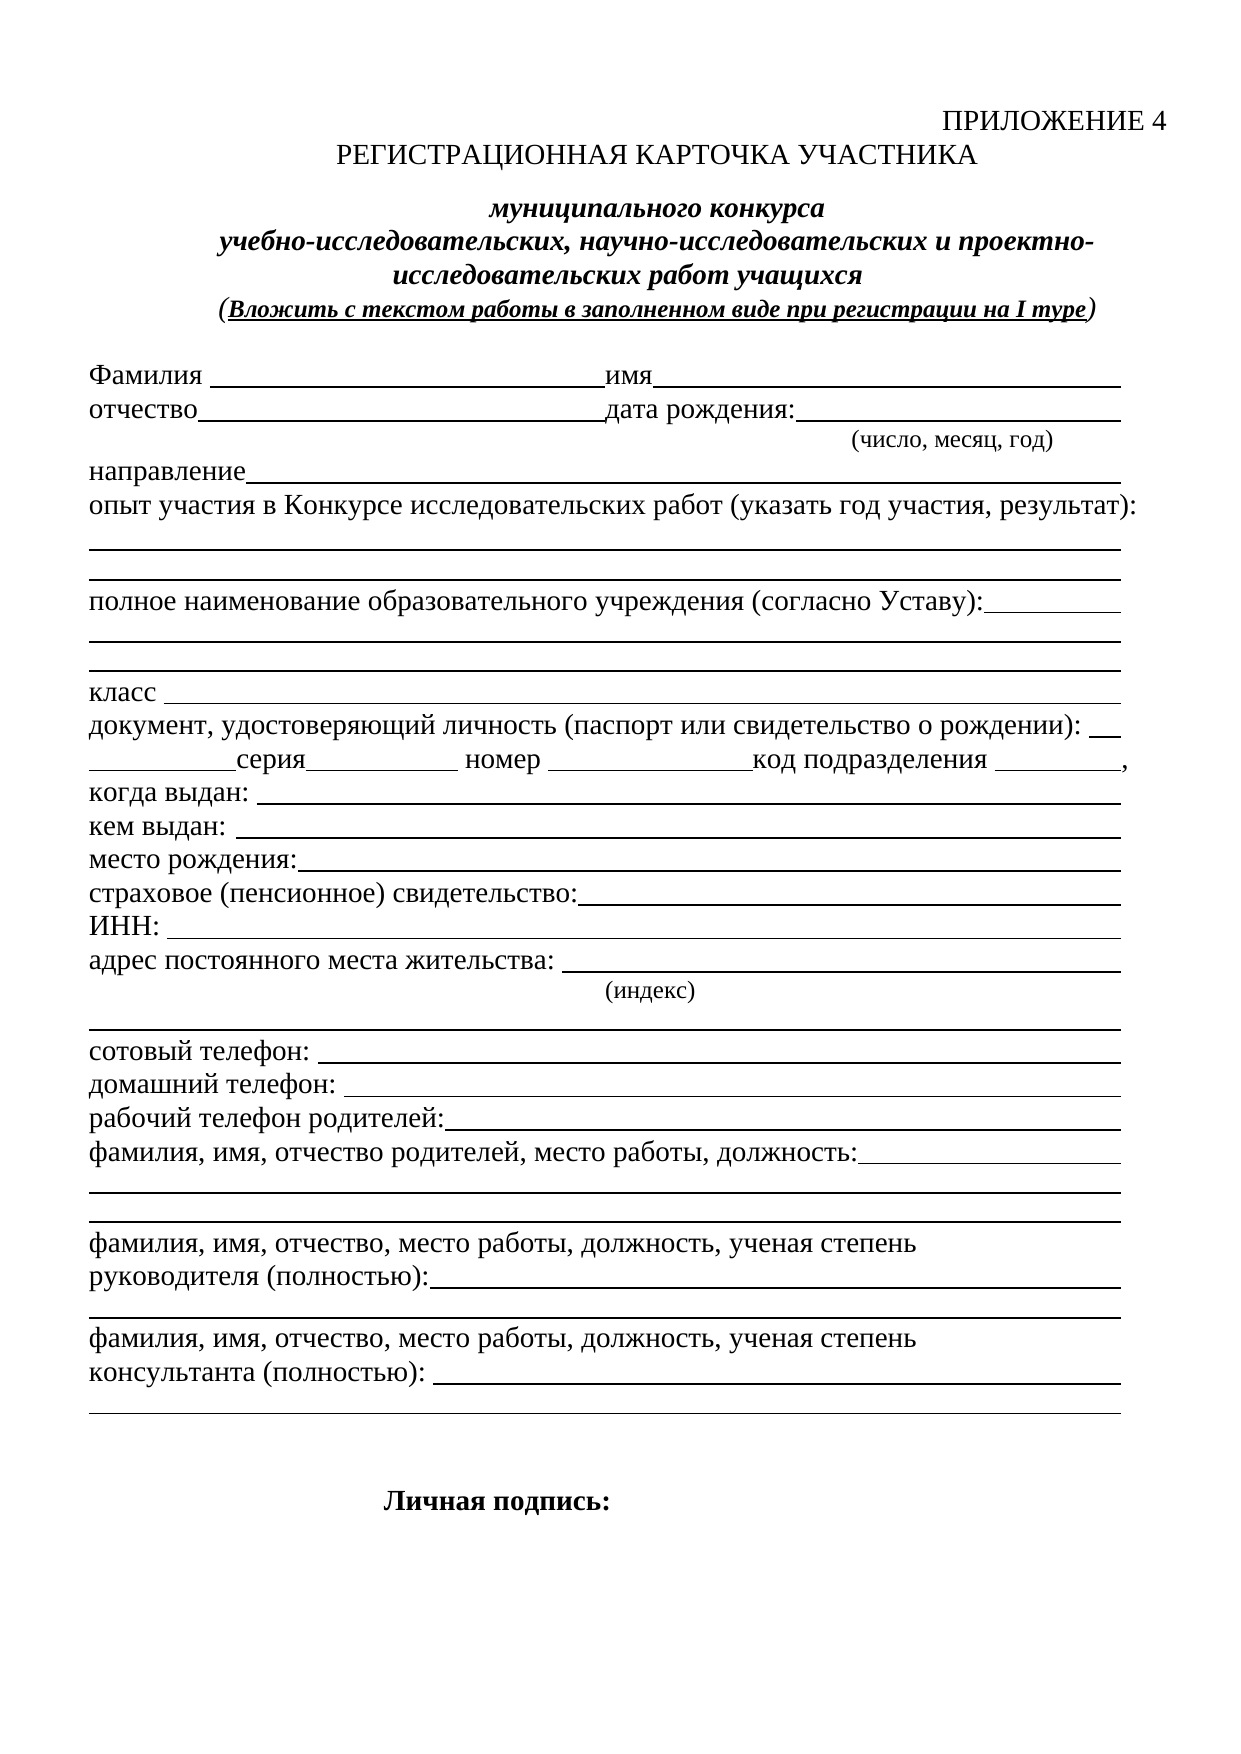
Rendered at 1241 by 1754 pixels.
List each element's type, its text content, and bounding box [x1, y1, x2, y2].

text ИНН: [89, 908, 1167, 942]
text фамилия, имя, отчество, место работы, должность, ученая степень [89, 1321, 1167, 1354]
text (число, месяц, год) [89, 424, 1167, 453]
text ПРИЛОЖЕНИЕ 4 [89, 103, 1167, 137]
text страховое (пенсионное) свидетельство: [89, 875, 1167, 908]
text полное наименование образовательного учреждения (согласно Уставу): [89, 583, 1167, 616]
text (индекс) [89, 976, 1167, 1004]
text адрес постоянного места жительства: [89, 942, 1167, 976]
text направление [89, 453, 1167, 487]
text отчество дата рождения: [89, 391, 1167, 424]
text РЕГИСТРАЦИОННАЯ КАРТОЧКА УЧАСТНИКА [89, 137, 1167, 171]
text место рождения: [89, 841, 1167, 875]
text домашний телефон: [89, 1067, 1167, 1100]
text сотовый телефон: [89, 1033, 1167, 1067]
text рабочий телефон родителей: [89, 1100, 1167, 1134]
text кем выдан: [89, 808, 1167, 841]
text учебно-исследовательских, научно-исследовательских и проектно-исследовательских работ учащихся [89, 223, 1167, 290]
text Фамилия имя [89, 357, 1167, 391]
text Личная подпись: [89, 1483, 1167, 1517]
text фамилия, имя, отчество родителей, место работы, должность: [89, 1134, 1167, 1167]
text (Вложить с текстом работы в заполненном виде при регистрации на I туре) [89, 290, 1167, 324]
text класс [89, 674, 1167, 707]
text фамилия, имя, отчество, место работы, должность, ученая степень [89, 1225, 1167, 1258]
text муниципального конкурса [89, 190, 1167, 223]
text консультанта (полностью): [89, 1354, 1167, 1388]
text когда выдан: [89, 774, 1167, 808]
text документ, удостоверяющий личность (паспорт или свидетельство о рождении): [89, 707, 1167, 741]
text руководителя (полностью): [89, 1258, 1167, 1292]
text опыт участия в Конкурсе исследовательских работ (указать год участия, результат): [89, 487, 1167, 554]
text серия номер код подразделения , [89, 741, 1167, 774]
